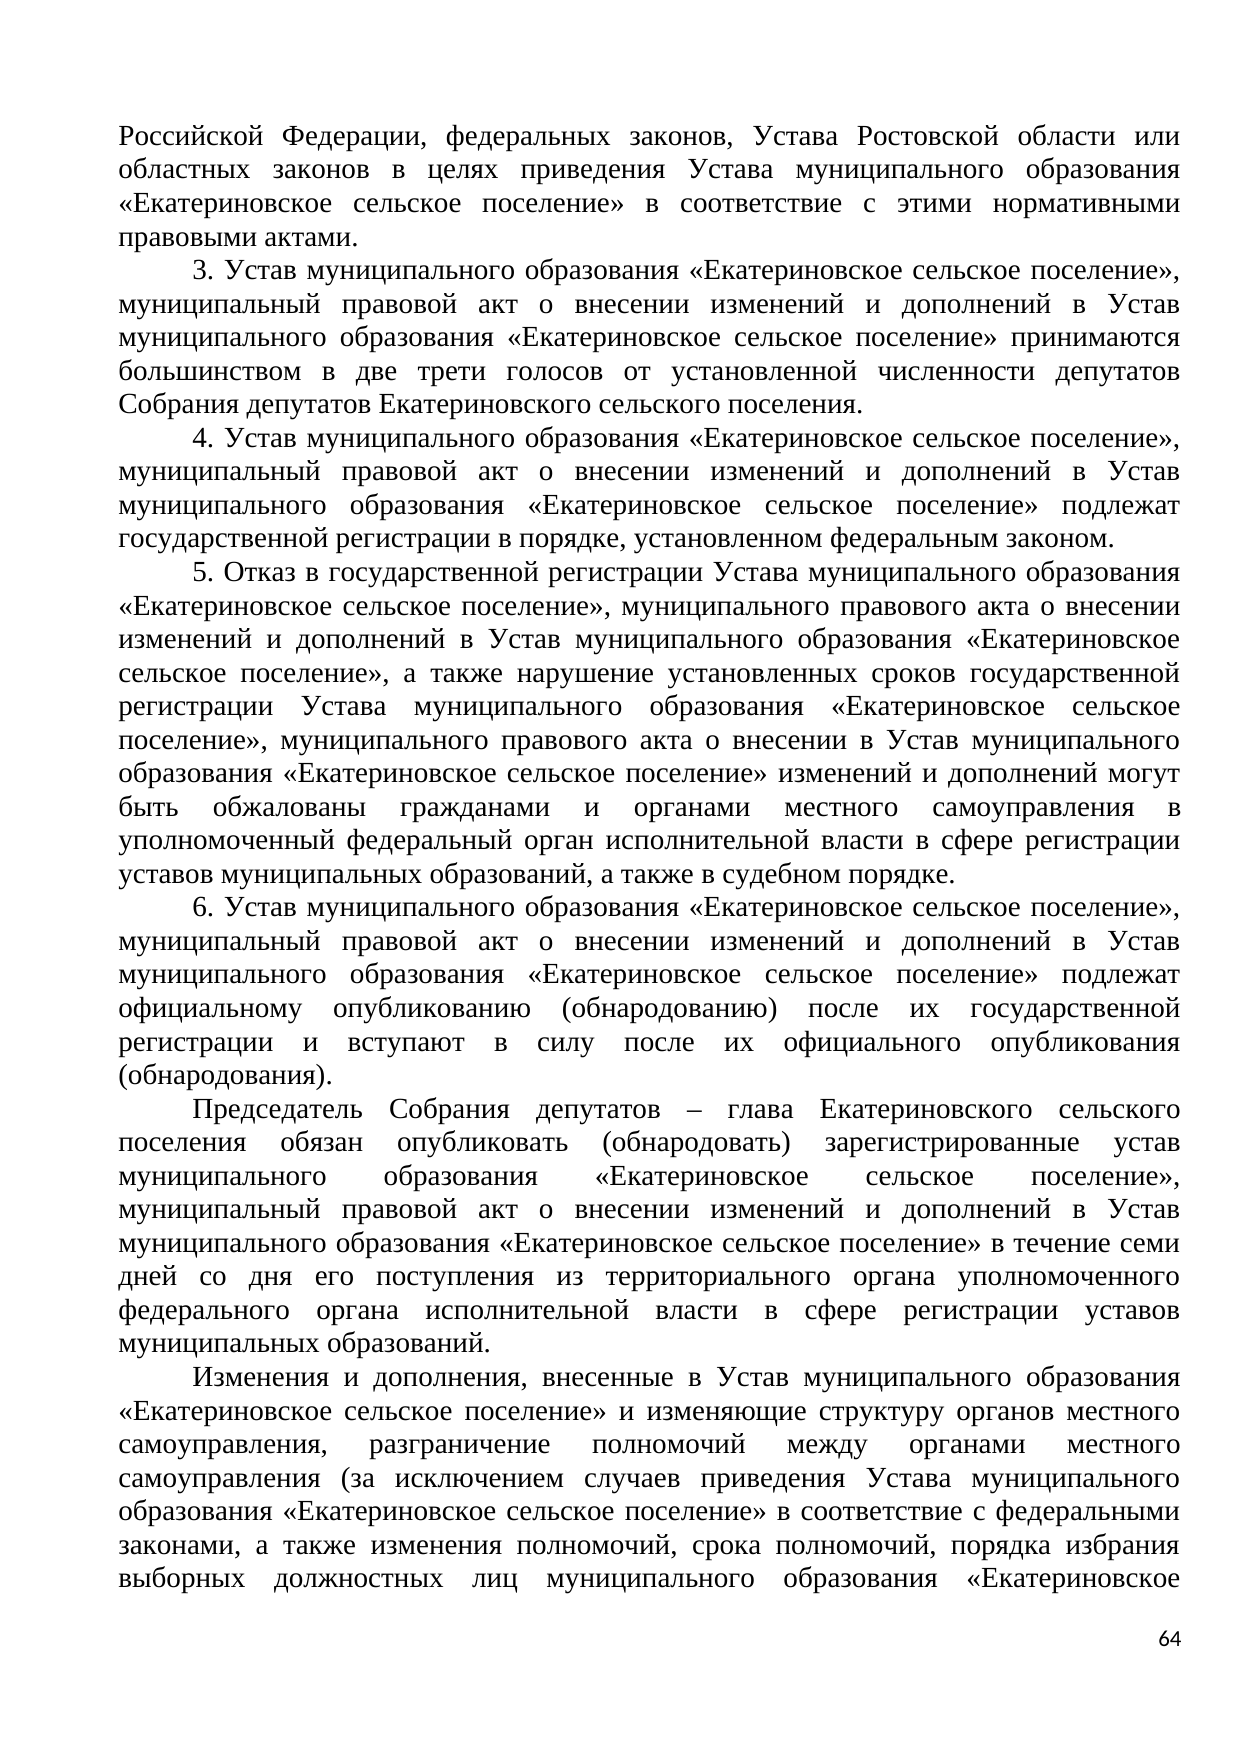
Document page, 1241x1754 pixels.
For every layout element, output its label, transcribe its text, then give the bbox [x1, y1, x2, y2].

text 6. Устав муниципального образования «Екатериновское сельское поселение», муниципальный правовой акт о внесении изменений и дополнений в Устав муниципального образования «Екатериновское сельское поселение» подлежат официальному опубликованию (обнародованию) после их государственной регистрации и вступают в силу после их официального опубликования (обнародования). [118, 889, 1181, 1091]
text 4. Устав муниципального образования «Екатериновское сельское поселение», муниципальный правовой акт о внесении изменений и дополнений в Устав муниципального образования «Екатериновское сельское поселение» подлежат государственной регистрации в порядке, установленном федеральным законом. [118, 420, 1181, 554]
text 5. Отказ в государственной регистрации Устава муниципального образования «Екатериновское сельское поселение», муниципального правового акта о внесении изменений и дополнений в Устав муниципального образования «Екатериновское сельское поселение», а также нарушение установленных сроков государственной регистрации Устава муниципального образования «Екатериновское сельское поселение», муниципального правового акта о внесении в Устав муниципального образования «Екатериновское сельское поселение» изменений и дополнений могут быть обжалованы гражданами и органами местного самоуправления в уполномоченный федеральный орган исполнительной власти в сфере регистрации уставов муниципальных образований, а также в судебном порядке. [118, 554, 1181, 889]
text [118, 118, 1181, 252]
text Председатель Собрания депутатов – глава Екатериновского сельского поселения обязан опубликовать (обнародовать) зарегистрированные устав муниципального образования «Екатериновское сельское поселение», муниципальный правовой акт о внесении изменений и дополнений в Устав муниципального образования «Екатериновское сельское поселение» в течение семи дней со дня его поступления из территориального органа уполномоченного федерального органа исполнительной власти в сфере регистрации уставов муниципальных образований. [118, 1091, 1181, 1359]
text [118, 1359, 1181, 1594]
text 3. Устав муниципального образования «Екатериновское сельское поселение», муниципальный правовой акт о внесении изменений и дополнений в Устав муниципального образования «Екатериновское сельское поселение» принимаются большинством в две трети голосов от установленной численности депутатов Собрания депутатов Екатериновского сельского поселения. [118, 252, 1181, 420]
